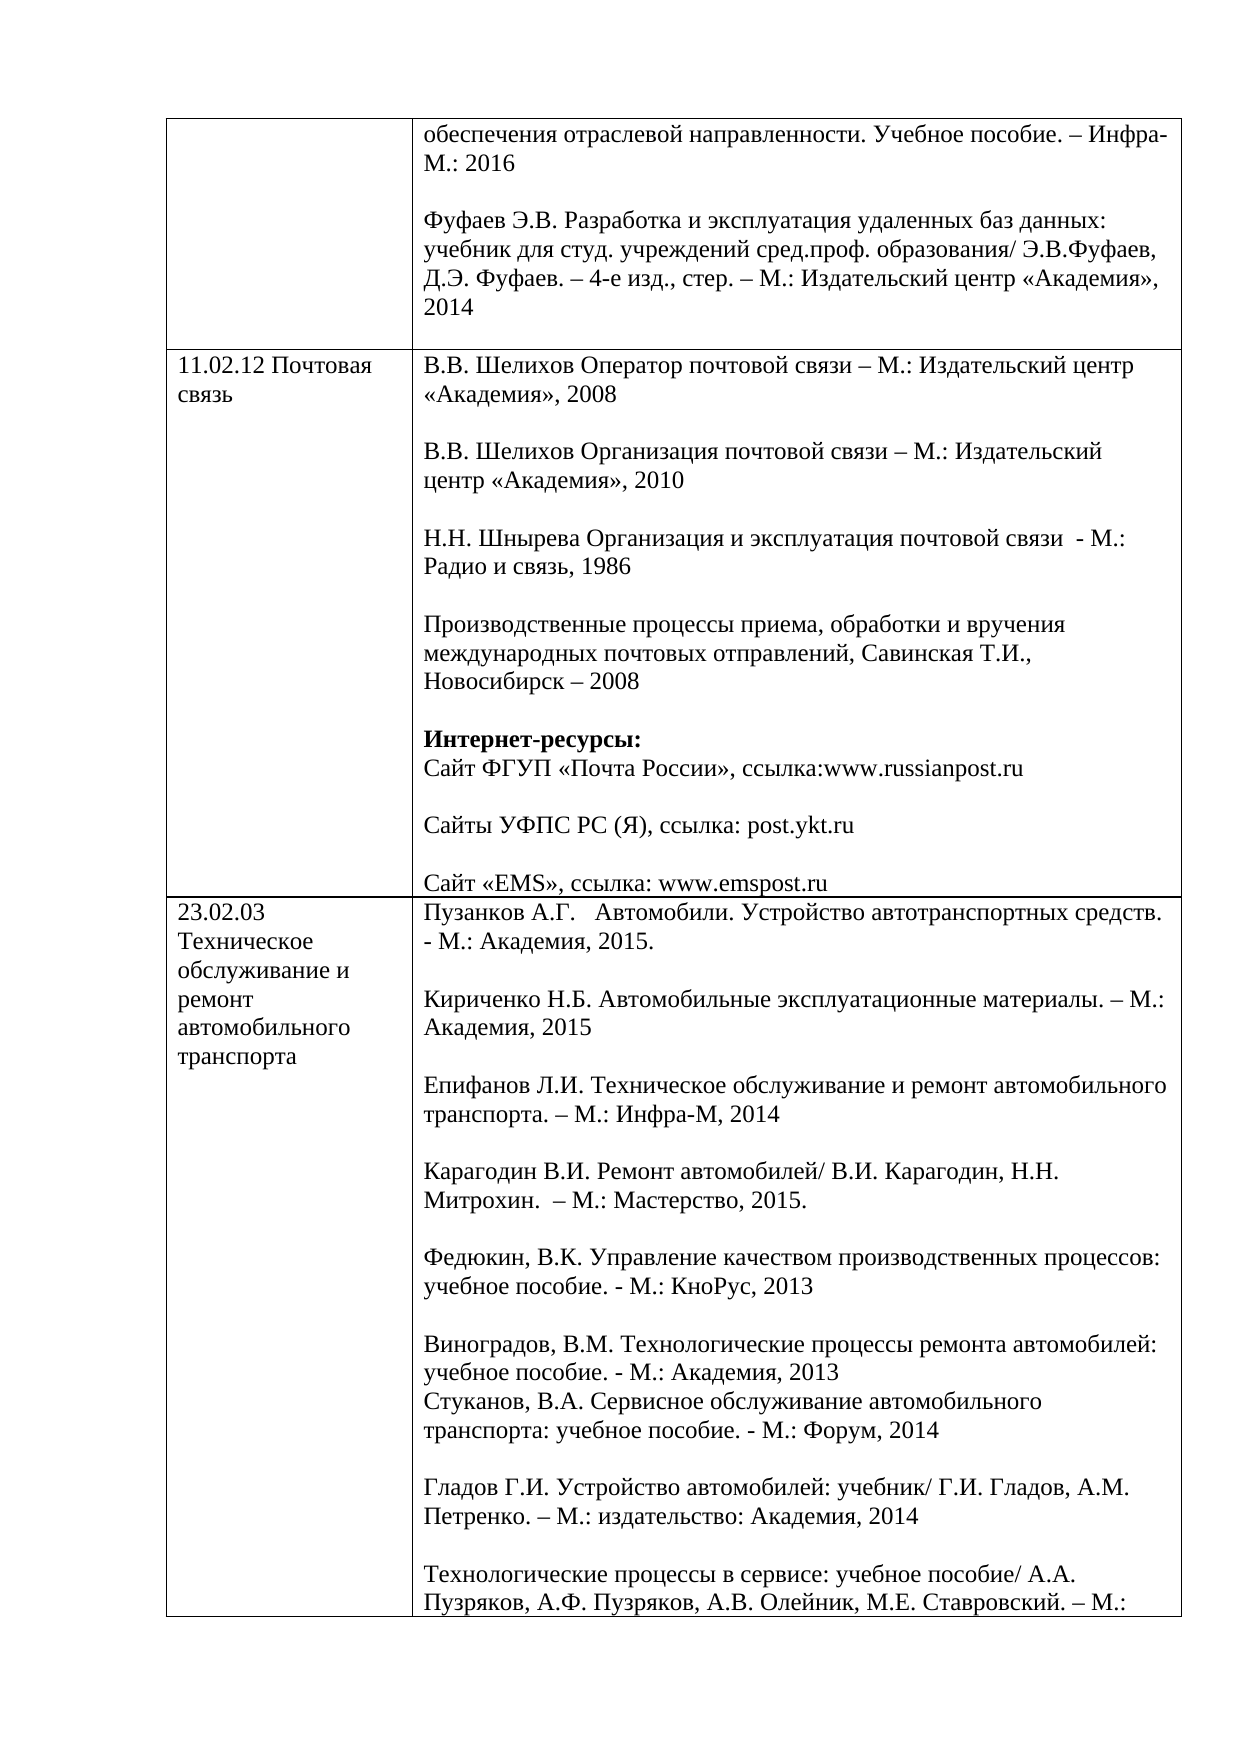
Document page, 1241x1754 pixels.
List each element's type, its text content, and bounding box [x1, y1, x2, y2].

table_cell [413, 898, 1181, 1616]
table_cell 11.02.12 Почтовая связь [167, 350, 412, 896]
table_cell В.В. Шелихов Оператор почтовой связи – М.: Издательский центр «Академия», 2008 В.В. Шелихов Организация почтовой связи – М.: Издательский центр «Академия», 2010 Н.Н. Шнырева Организация и эксплуатация почтовой связи - М.: Радио и связь, 1986 Производственные процессы приема, обработки и вручения международных почтовых отправлений, Савинская Т.И., Новосибирск – 2008 Интернет-ресурсы: Сайт ФГУП «Почта России», ссылка:www.russianpost.ru Сайты УФПС РС (Я), ссылка: post.ykt.ru Сайт «ЕМS», ссылка: www.emspost.ru [413, 350, 1181, 896]
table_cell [167, 898, 412, 1616]
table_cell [167, 119, 412, 349]
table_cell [413, 119, 1181, 349]
